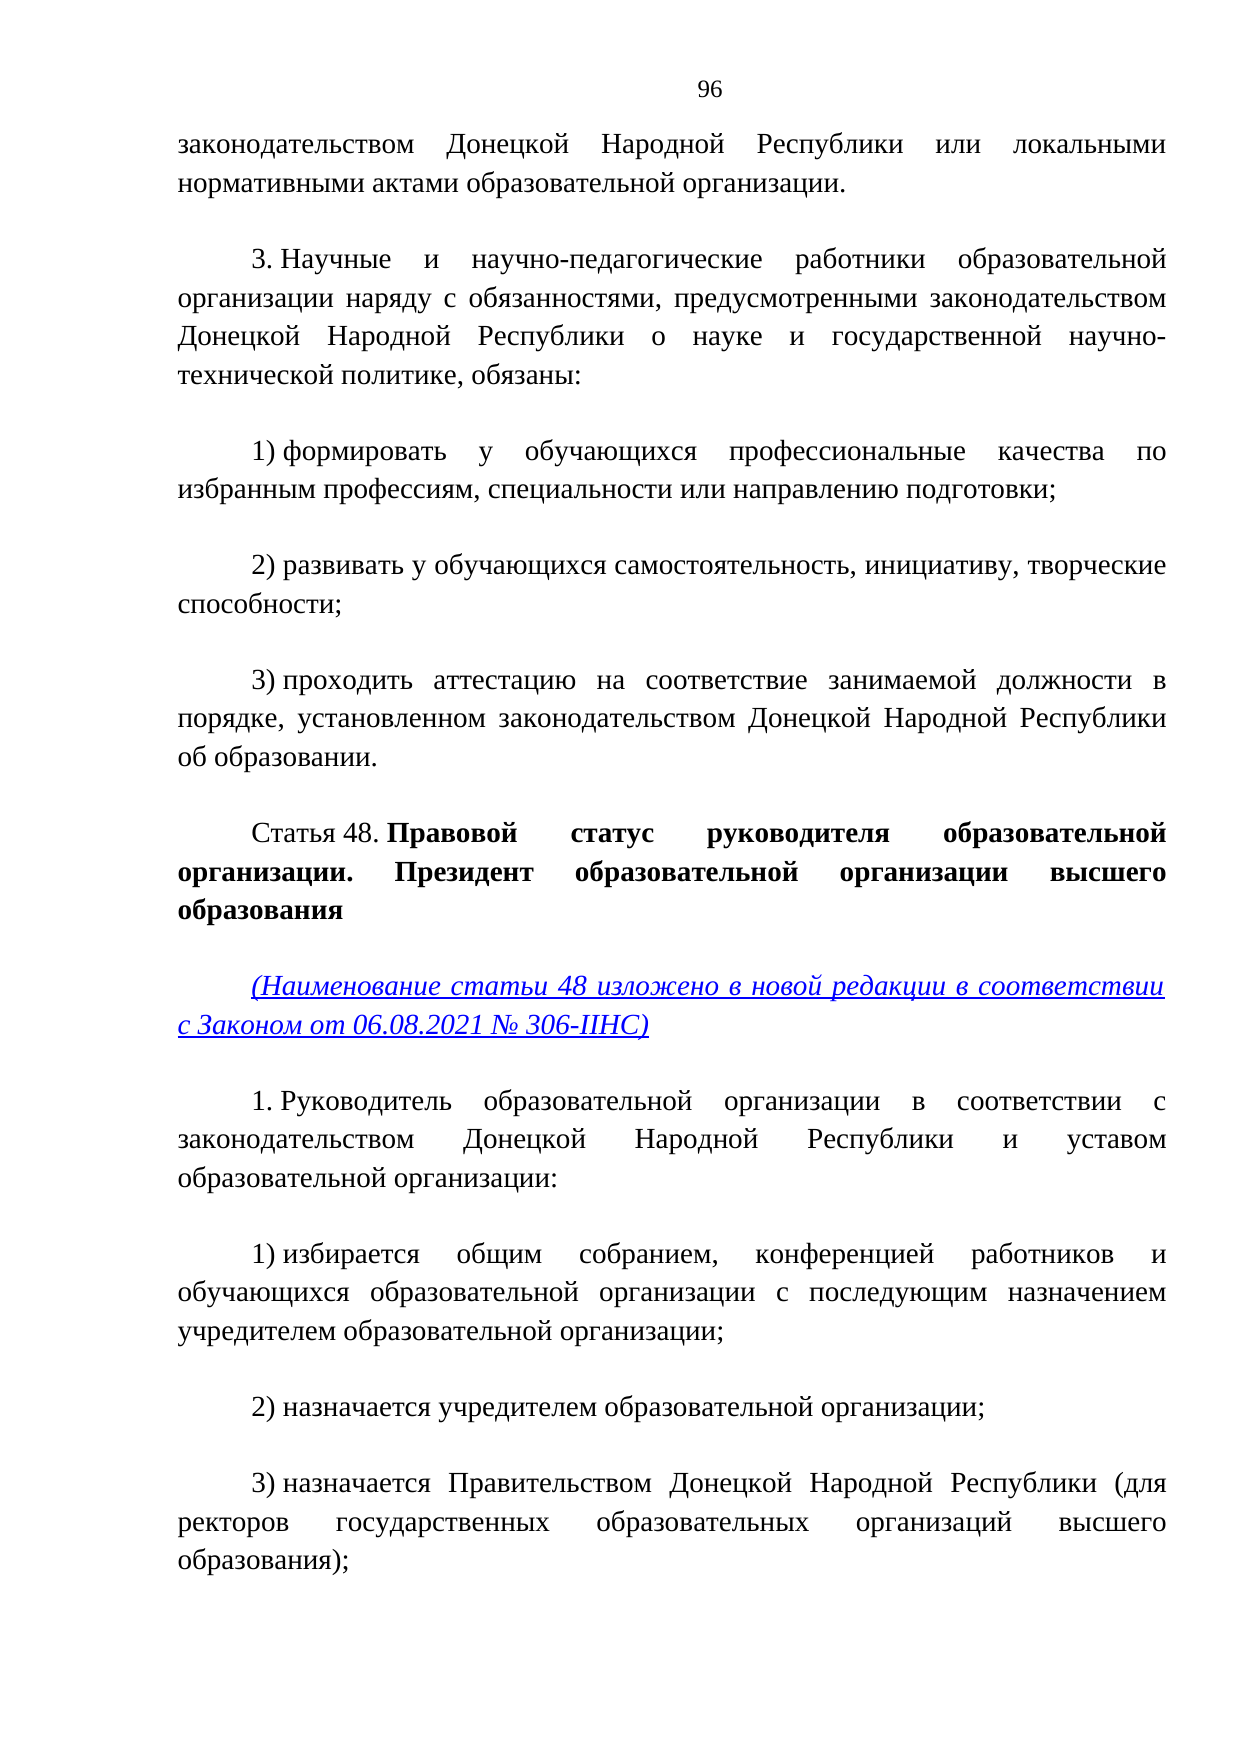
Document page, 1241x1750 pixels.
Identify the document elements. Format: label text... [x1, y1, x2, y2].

text 2) назначается учредителем образовательной организации; [177, 1389, 1167, 1423]
text 3) назначается Правительством Донецкой Народной Республики (для ректоров государственных образовательных организаций высшего образования); [177, 1465, 1167, 1576]
text 3) проходить аттестацию на соответствие занимаемой должности в порядке, установленном законодательством Донецкой Народной Республики об образовании. [177, 662, 1167, 773]
text (Наименование статьи 48 изложено в новой редакции в соответствии с Законом от 06.08.2021 № 306-IIНС) [177, 968, 1167, 1040]
text 2) развивать у обучающихся самостоятельность, инициативу, творческие способности; [177, 547, 1167, 619]
text 1. Руководитель образовательной организации в соответствии с законодательством Донецкой Народной Республики и уставом образовательной организации: [177, 1083, 1167, 1193]
text Статья 48. Правовой статус руководителя образовательной организации. Президент образовательной организации высшего образования [177, 815, 1167, 926]
text 1) формировать у обучающихся профессиональные качества по избранным профессиям, специальности или направлению подготовки; [177, 433, 1167, 505]
text 3. Научные и научно-педагогические работники образовательной организации наряду с обязанностями, предусмотренными законодательством Донецкой Народной Республики о науке и государственной научно-технической политике, обязаны: [177, 241, 1167, 390]
text 1) избирается общим собранием, конференцией работников и обучающихся образовательной организации с последующим назначением учредителем образовательной организации; [177, 1236, 1167, 1347]
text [177, 127, 1167, 199]
